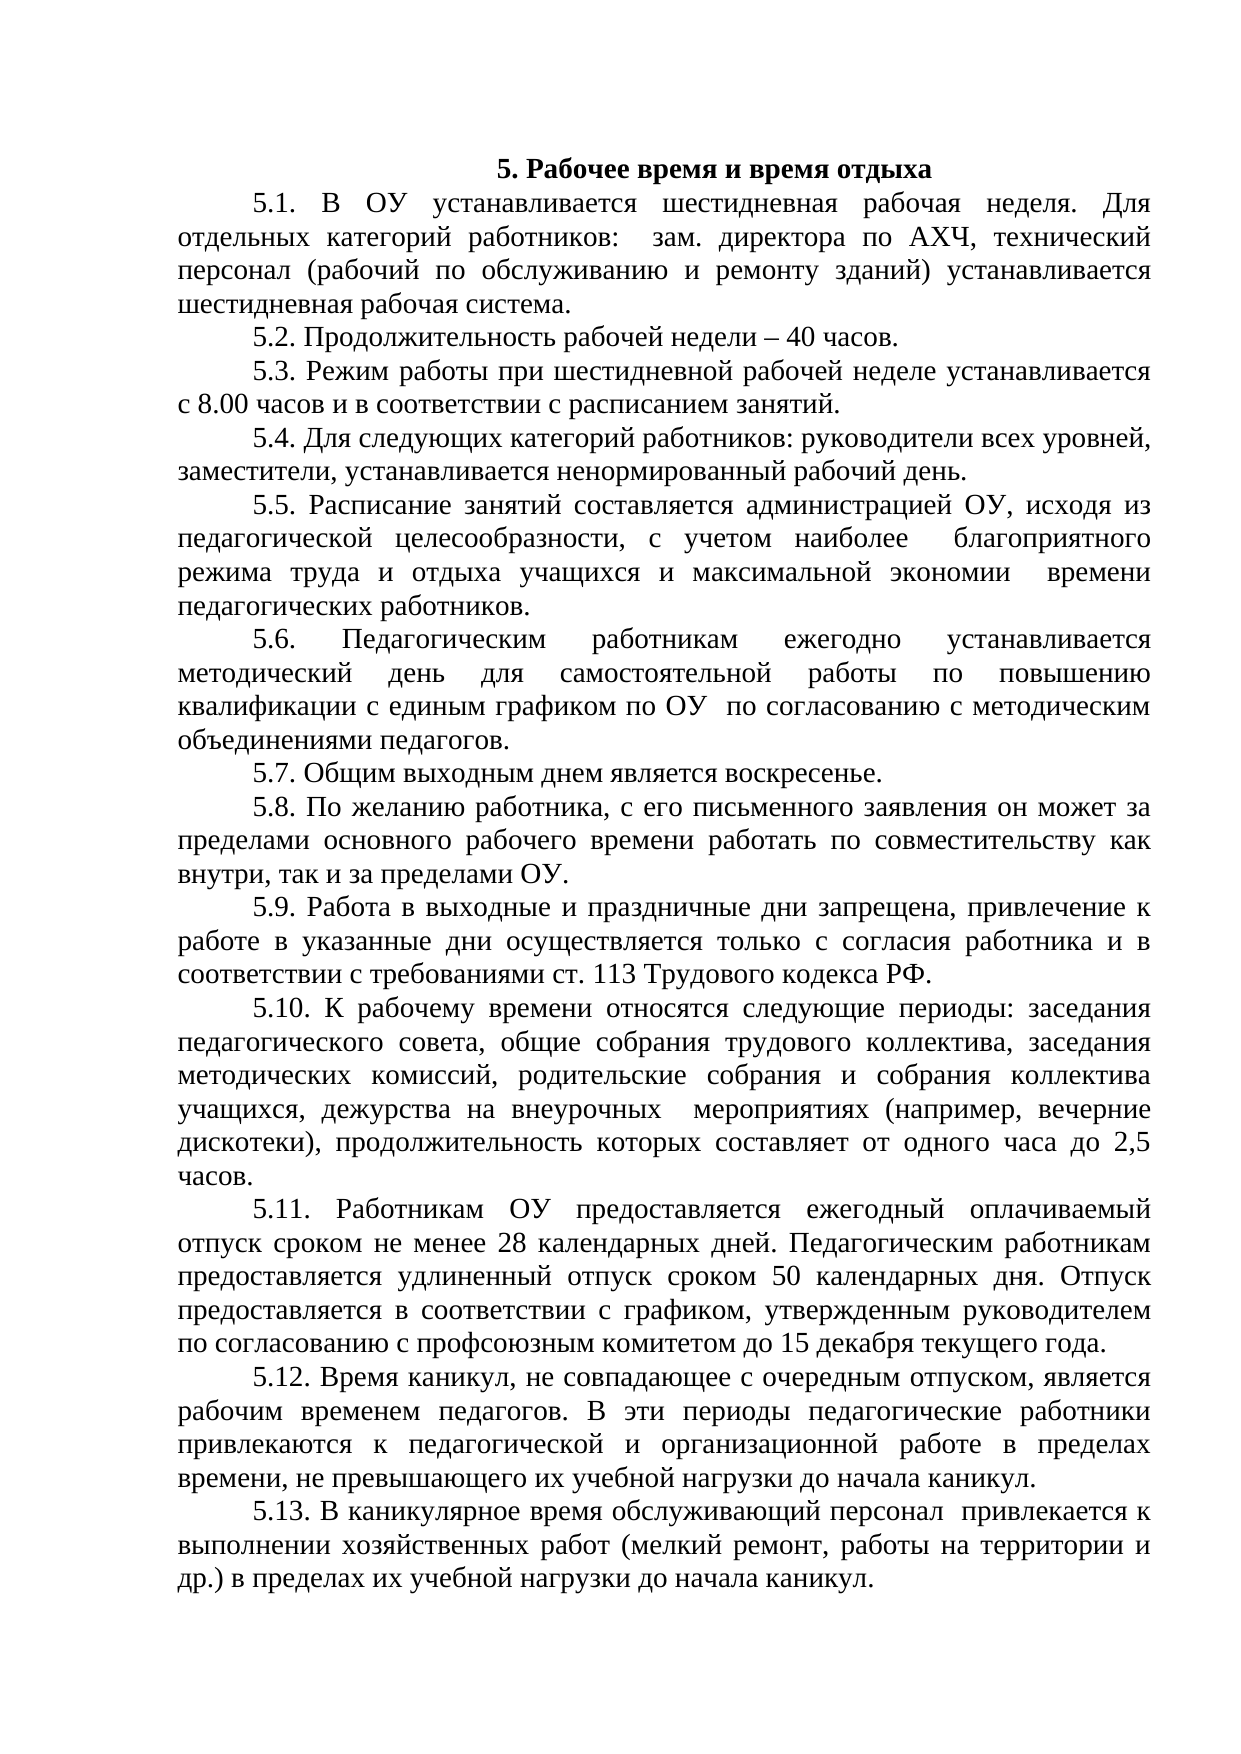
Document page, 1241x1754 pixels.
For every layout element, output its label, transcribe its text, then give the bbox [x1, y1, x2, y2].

text 5.11. Работникам ОУ предоставляется ежегодный оплачиваемый отпуск сроком не менее 28 календарных дней. Педагогическим работникам предоставляется удлиненный отпуск сроком 50 календарных дня. Отпуск предоставляется в соответствии с графиком, утвержденным руководителем по согласованию с профсоюзным комитетом до 15 декабря текущего года. [177, 1191, 1152, 1359]
text 5.8. По желанию работника, с его письменного заявления он может за пределами основного рабочего времени работать по совместительству как внутри, так и за пределами ОУ. [177, 789, 1152, 889]
text 5.4. Для следующих категорий работников: руководители всех уровней, заместители, устанавливается ненормированный рабочий день. [177, 420, 1152, 487]
text 5.9. Работа в выходные и праздничные дни запрещена, привлечение к работе в указанные дни осуществляется только с согласия работника и в соответствии с требованиями ст. 113 Трудового кодекса РФ. [177, 889, 1152, 990]
text 5.6. Педагогическим работникам ежегодно устанавливается методический день для самостоятельной работы по повышению квалификации с единым графиком по ОУ по согласованию с методическим объединениями педагогов. [177, 621, 1152, 755]
text 5.12. Время каникул, не совпадающее с очередным отпуском, является рабочим временем педагогов. В эти периоды педагогические работники привлекаются к педагогической и организационной работе в пределах времени, не превышающего их учебной нагрузки до начала каникул. [177, 1359, 1152, 1493]
text 5.13. В каникулярное время обслуживающий персонал привлекается к выполнении хозяйственных работ (мелкий ремонт, работы на территории и др.) в пределах их учебной нагрузки до начала каникул. [177, 1493, 1152, 1594]
text 5.1. В ОУ устанавливается шестидневная рабочая неделя. Для отдельных категорий работников: зам. директора по АХЧ, технический персонал (рабочий по обслуживанию и ремонту зданий) устанавливается шестидневная рабочая система. [177, 185, 1152, 319]
text 5. Рабочее время и время отдыха [277, 152, 1152, 185]
text 5.5. Расписание занятий составляется администрацией ОУ, исходя из педагогической целесообразности, с учетом наиболее благоприятного режима труда и отдыха учащихся и максимальной экономии времени педагогических работников. [177, 487, 1152, 621]
text 5.10. К рабочему времени относятся следующие периоды: заседания педагогического совета, общие собрания трудового коллектива, заседания методических комиссий, родительские собрания и собрания коллектива учащихся, дежурства на внеурочных мероприятиях (например, вечерние дискотеки), продолжительность которых составляет от одного часа до 2,5 часов. [177, 990, 1152, 1191]
text 5.3. Режим работы при шестидневной рабочей неделе устанавливается с 8.00 часов и в соответствии с расписанием занятий. [177, 353, 1152, 420]
text 5.2. Продолжительность рабочей недели – 40 часов. [177, 319, 1152, 353]
text 5.7. Общим выходным днем является воскресенье. [177, 755, 1152, 789]
